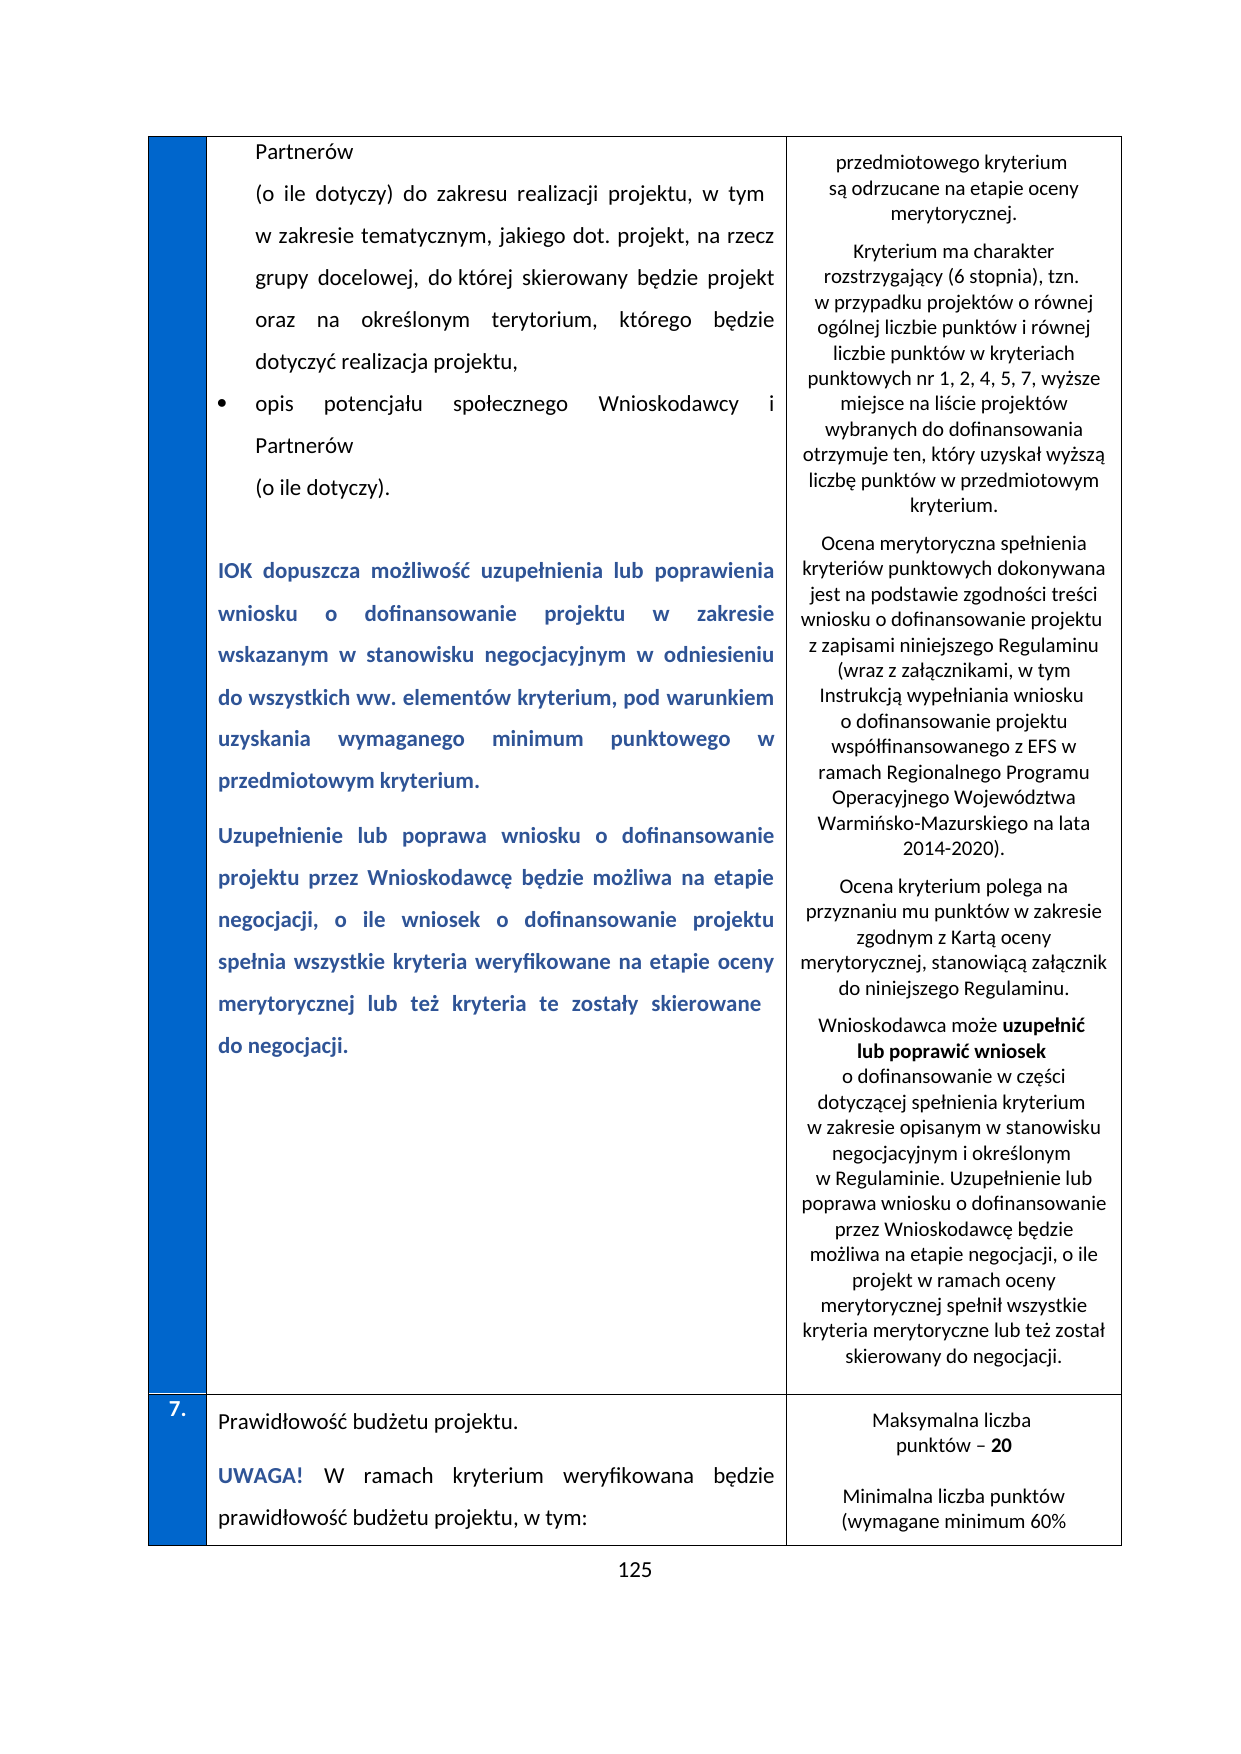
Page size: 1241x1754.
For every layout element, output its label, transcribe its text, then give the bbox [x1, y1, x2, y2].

table_cell 7. [149, 1395, 206, 1545]
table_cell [787, 137, 1121, 1393]
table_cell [207, 1395, 786, 1545]
table_cell 6. [149, 137, 206, 1393]
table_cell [787, 1395, 1121, 1545]
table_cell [207, 137, 786, 1393]
